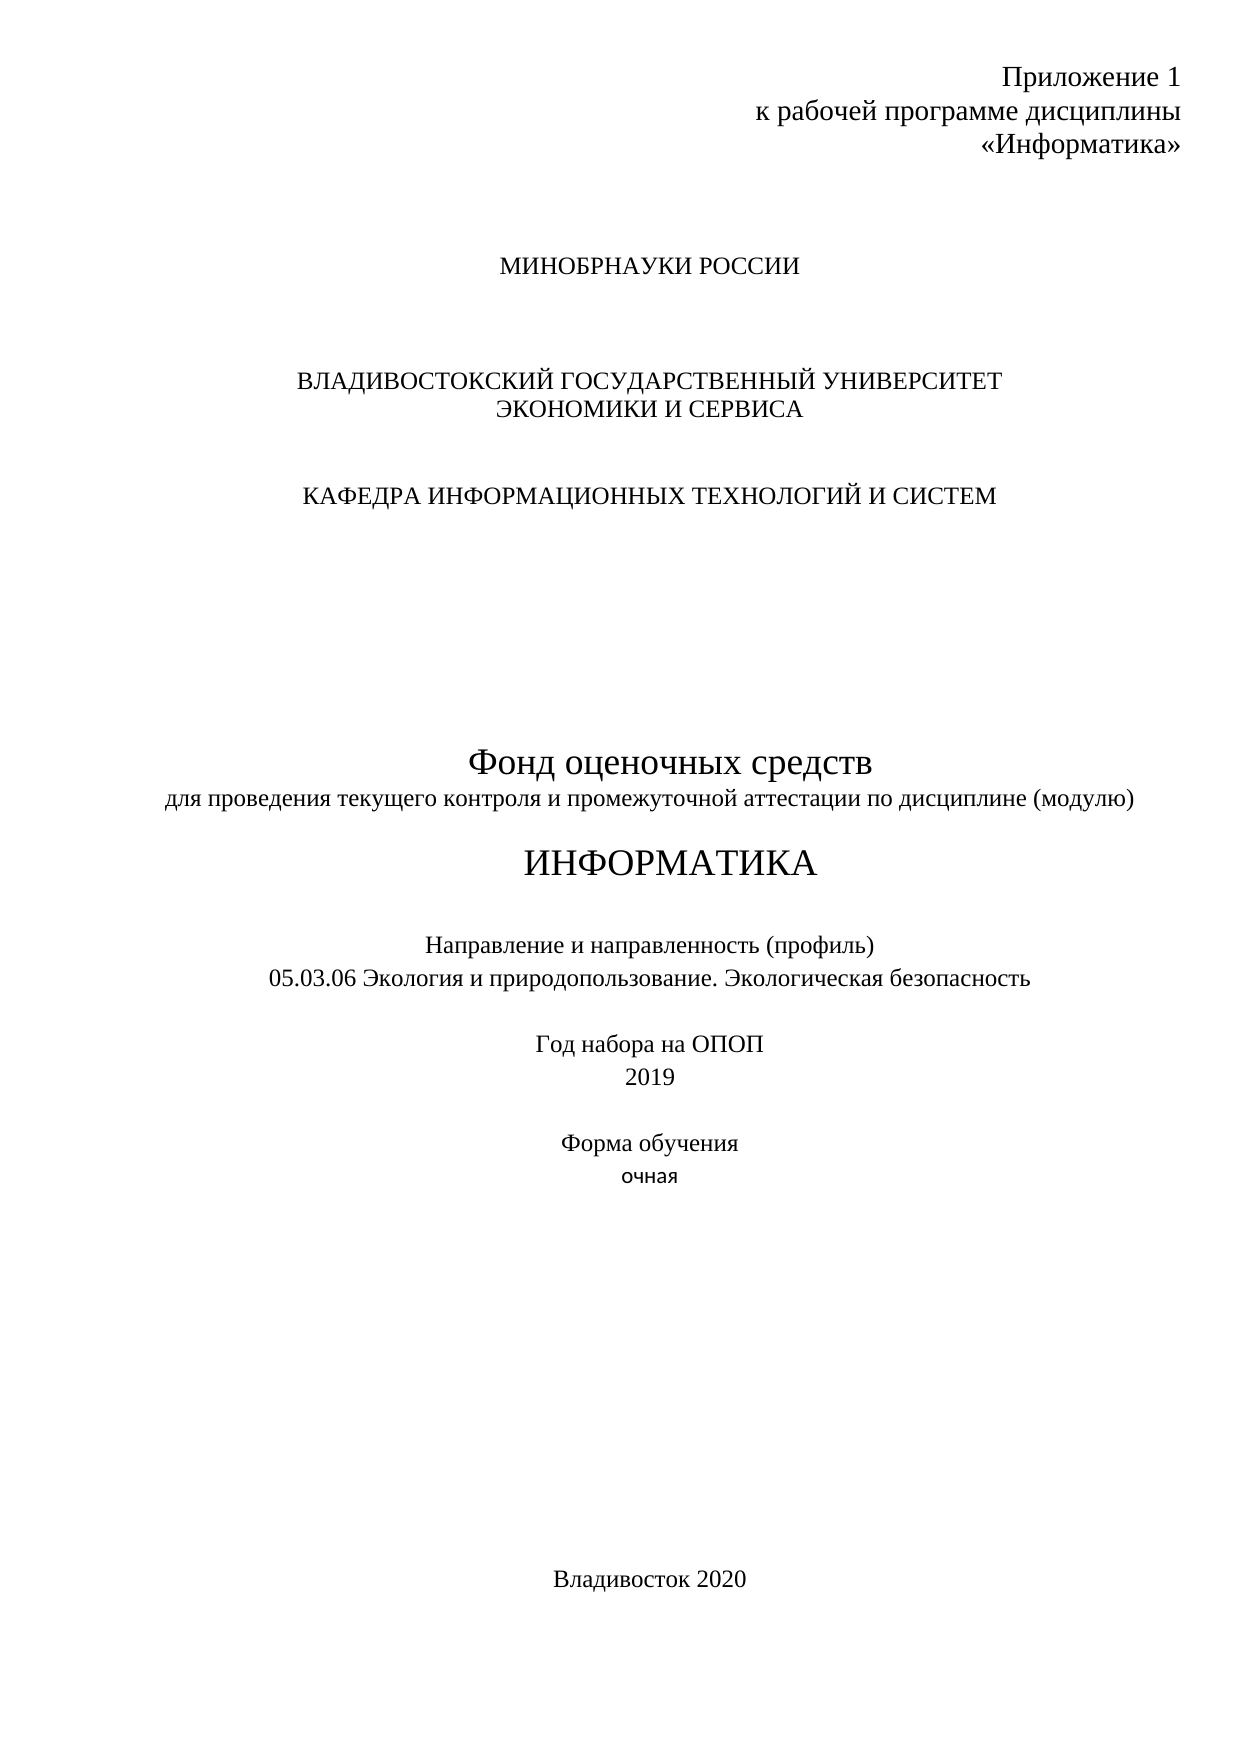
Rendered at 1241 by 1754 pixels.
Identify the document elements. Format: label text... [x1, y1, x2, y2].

text очная [118, 1161, 1181, 1189]
text 05.03.06 Экология и природопользование. Экологическая безопасность [118, 963, 1181, 992]
text ВЛАДИВОСТОКСКИЙ ГОСУДАРСТВЕННЫЙ УНИВЕРСИТЕТ [118, 366, 1181, 394]
text Направление и направленность (профиль) [118, 930, 1181, 959]
text для проведения текущего контроля и промежуточной аттестации по дисциплине (модулю) [118, 783, 1181, 811]
text ЭКОНОМИКИ И СЕРВИСА [118, 394, 1181, 423]
text КАФЕДРА ИНФОРМАЦИОННЫХ ТЕХНОЛОГИЙ И СИСТЕМ [118, 481, 1181, 509]
text МИНОБРНАУКИ РОССИИ [118, 251, 1181, 279]
text Приложение 1 [118, 59, 1181, 93]
text ИНФОРМАТИКА [118, 840, 1181, 883]
text Владивосток 2020 [118, 1564, 1181, 1592]
text Фонд оценочных средств [118, 739, 1181, 783]
text 2019 [118, 1062, 1181, 1091]
text к рабочей программе дисциплины [118, 93, 1181, 126]
text Форма обучения [118, 1128, 1181, 1157]
text «Информатика» [118, 126, 1181, 160]
text Год набора на ОПОП [118, 1029, 1181, 1058]
